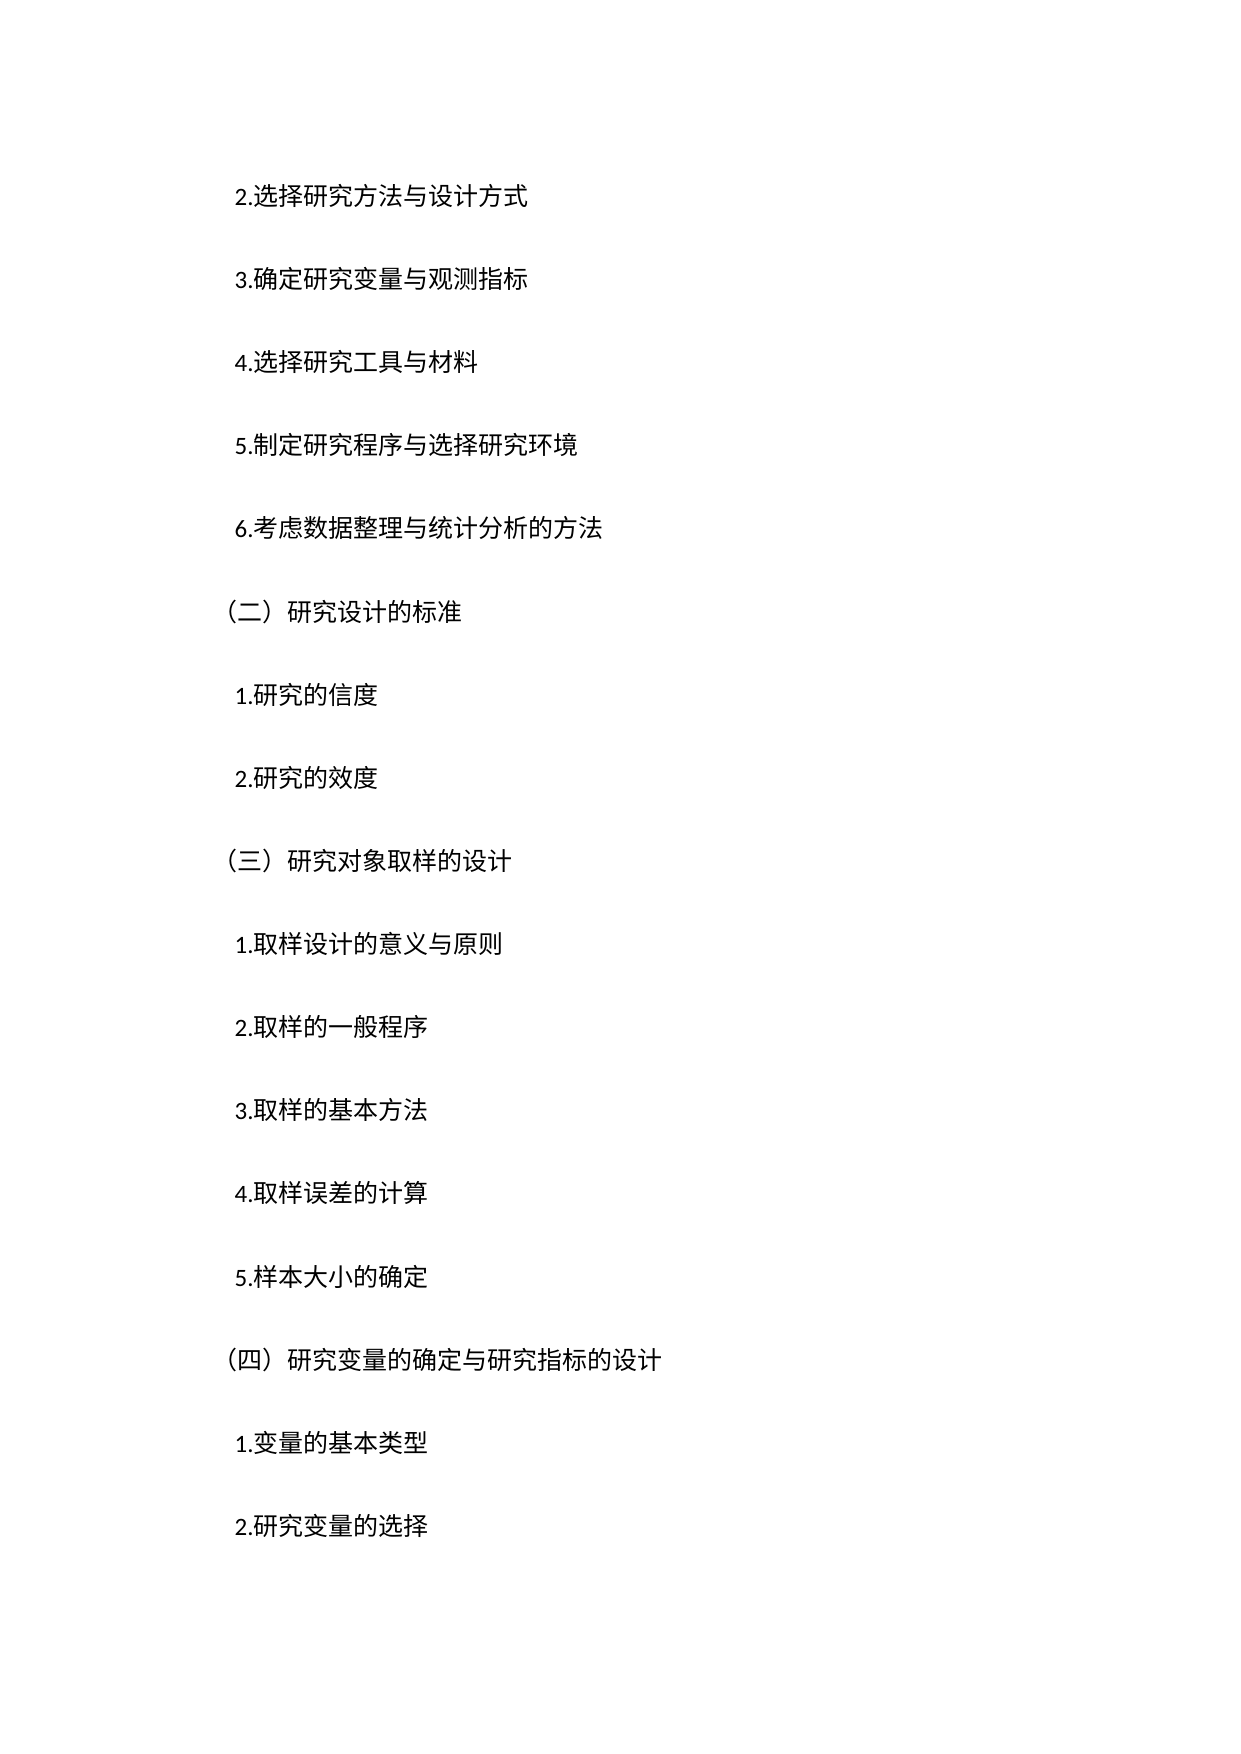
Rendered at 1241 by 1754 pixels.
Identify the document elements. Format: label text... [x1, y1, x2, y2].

text 4.取样误差的计算 [209, 1159, 1053, 1224]
text 5.样本大小的确定 [209, 1243, 1053, 1308]
text 5.制定研究程序与选择研究环境 [209, 411, 1053, 476]
text 2.选择研究方法与设计方式 [209, 162, 1053, 227]
text 6.考虑数据整理与统计分析的方法 [209, 494, 1053, 559]
text 1.取样设计的意义与原则 [209, 910, 1053, 975]
text 4.选择研究工具与材料 [209, 328, 1053, 393]
text 2.研究变量的选择 [209, 1492, 1053, 1557]
text 1.变量的基本类型 [209, 1409, 1053, 1474]
text 1.研究的信度 [209, 661, 1053, 726]
text 3.确定研究变量与观测指标 [209, 245, 1053, 310]
text 2.取样的一般程序 [209, 993, 1053, 1058]
text 3.取样的基本方法 [209, 1076, 1053, 1141]
text （二）研究设计的标准 [187, 578, 1053, 643]
text （四）研究变量的确定与研究指标的设计 [187, 1326, 1053, 1391]
text （三）研究对象取样的设计 [187, 827, 1053, 892]
text 2.研究的效度 [209, 744, 1053, 809]
